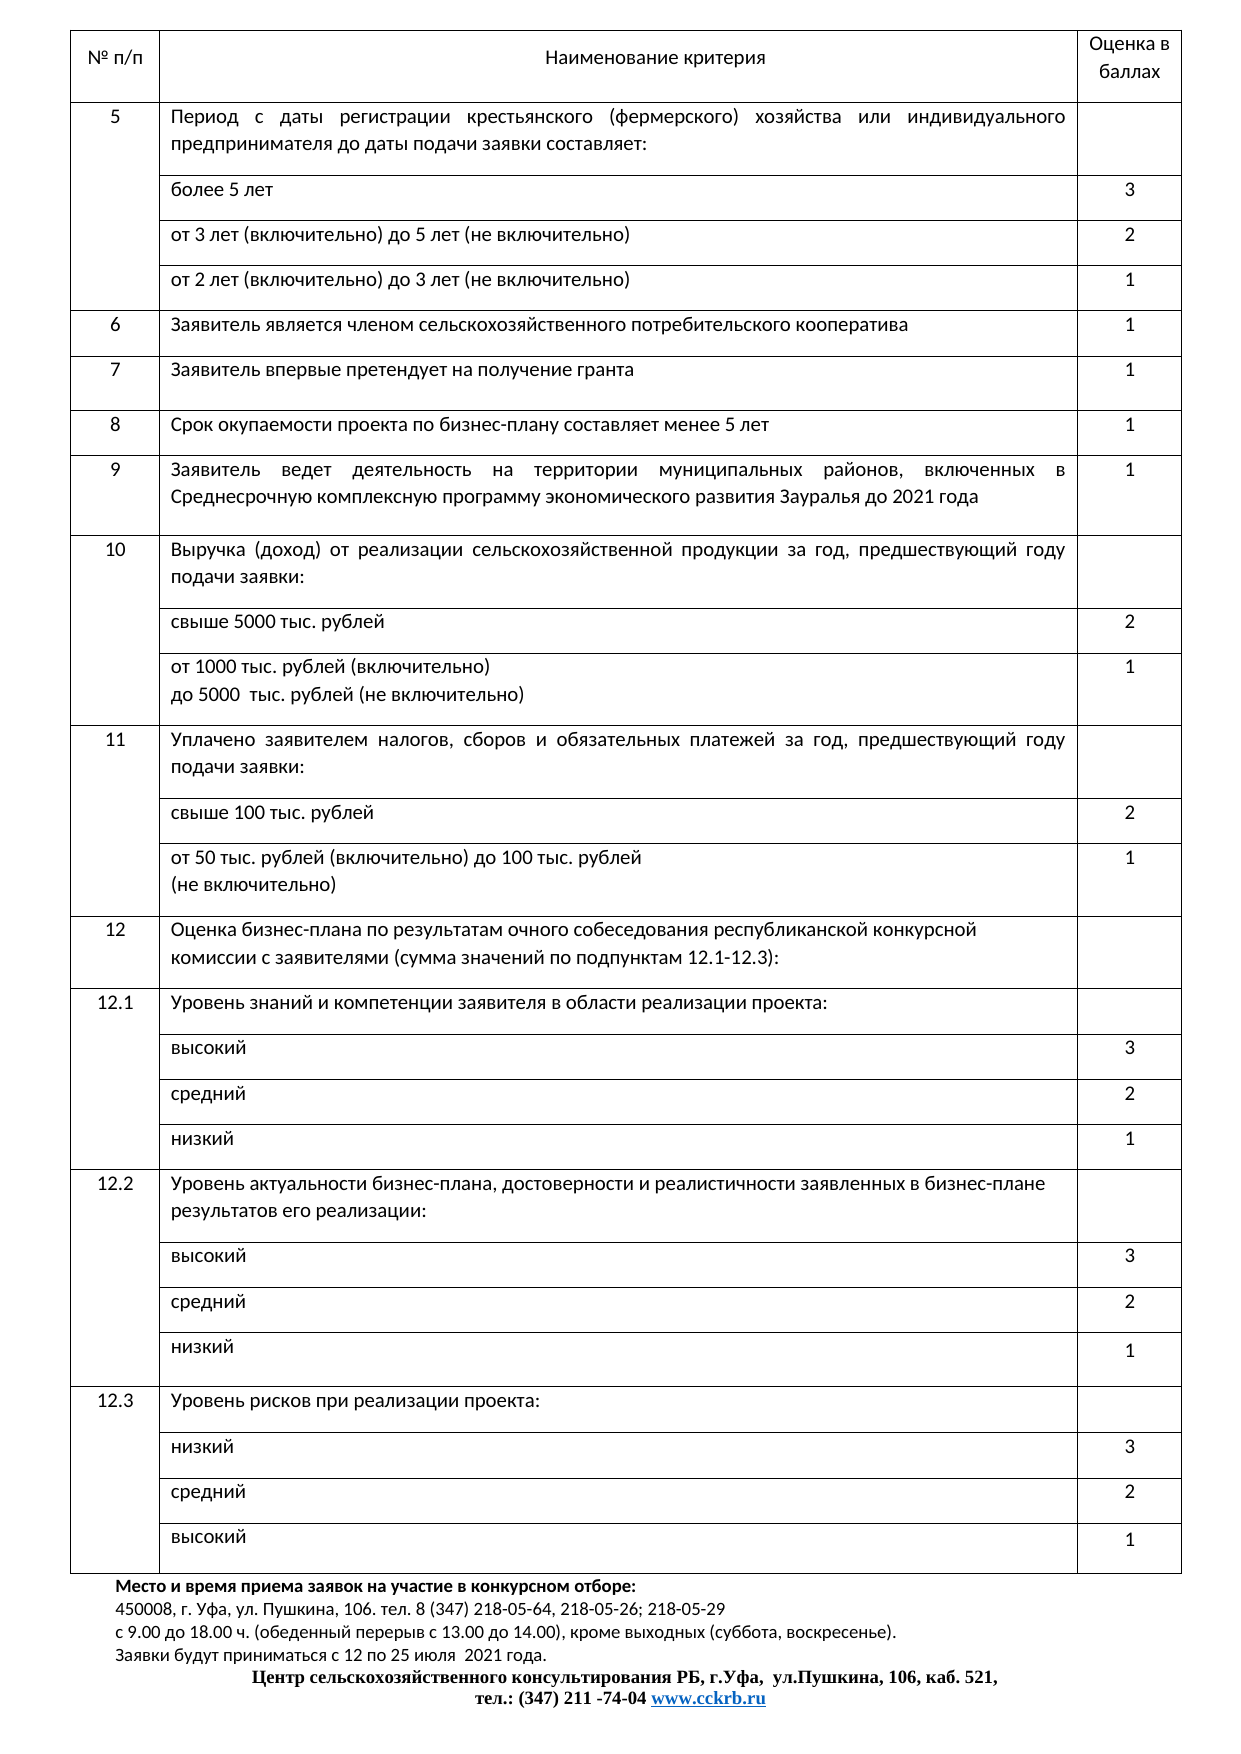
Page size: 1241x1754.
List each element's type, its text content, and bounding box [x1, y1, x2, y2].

table_cell 11 [71, 726, 159, 916]
table_cell высокий [160, 1035, 1077, 1079]
table_cell 2 [1078, 799, 1181, 843]
table_cell 2 [1078, 1288, 1181, 1332]
text Заявки будут приниматься с 12 по 25 июля 2021 года. [59, 1643, 1181, 1666]
table_cell 10 [71, 536, 159, 725]
table_cell более 5 лет [160, 176, 1077, 220]
table_cell 1 [1078, 357, 1181, 410]
table_cell 12.1 [71, 989, 159, 1169]
table_cell 3 [1078, 1243, 1181, 1287]
table_cell 1 [1078, 654, 1181, 725]
table_cell [1078, 726, 1181, 798]
table_cell от 1000 тыс. рублей (включительно) до 5000 тыс. рублей (не включительно) [160, 654, 1077, 725]
table_cell высокий [160, 1524, 1077, 1573]
table_cell от 2 лет (включительно) до 3 лет (не включительно) [160, 266, 1077, 310]
table_cell Период с даты регистрации крестьянского (фермерского) хозяйства или индивидуального предпринимателя до даты подачи заявки составляет: [160, 103, 1077, 175]
table_cell Заявитель впервые претендует на получение гранта [160, 357, 1077, 410]
table_cell свыше 5000 тыс. рублей [160, 609, 1077, 653]
table_cell 2 [1078, 1080, 1181, 1124]
table_cell Заявитель ведет деятельность на территории муниципальных районов, включенных в Среднесрочную комплексную программу экономического развития Зауралья до 2021 года [160, 456, 1077, 535]
table_cell [1078, 989, 1181, 1033]
table_header № п/п [71, 31, 159, 102]
text тел.: (347) 211 -74-04 www.cckrb.ru [59, 1687, 1181, 1709]
table_cell 1 [1078, 411, 1181, 455]
table_cell от 50 тыс. рублей (включительно) до 100 тыс. рублей (не включительно) [160, 844, 1077, 916]
table_cell Уплачено заявителем налогов, сборов и обязательных платежей за год, предшествующий году подачи заявки: [160, 726, 1077, 798]
table_cell 8 [71, 411, 159, 455]
table_cell Уровень знаний и компетенции заявителя в области реализации проекта: [160, 989, 1077, 1033]
table_cell 3 [1078, 176, 1181, 220]
table_cell [1078, 1387, 1181, 1432]
table_cell [1078, 917, 1181, 988]
table_header Оценка в баллах [1078, 31, 1181, 102]
table_cell 6 [71, 311, 159, 356]
table_cell низкий [160, 1433, 1077, 1477]
table_cell свыше 100 тыс. рублей [160, 799, 1077, 843]
table_cell Уровень рисков при реализации проекта: [160, 1387, 1077, 1432]
table_cell 1 [1078, 844, 1181, 916]
table_cell 1 [1078, 1524, 1181, 1573]
table_cell 9 [71, 456, 159, 535]
table_cell 1 [1078, 266, 1181, 310]
table_cell низкий [160, 1333, 1077, 1386]
table_cell 2 [1078, 609, 1181, 653]
table_cell Срок окупаемости проекта по бизнес-плану составляет менее 5 лет [160, 411, 1077, 455]
table_cell Оценка бизнес-плана по результатам очного собеседования республиканской конкурсной комиссии с заявителями (сумма значений по подпунктам 12.1-12.3): [160, 917, 1077, 988]
table_cell 1 [1078, 311, 1181, 356]
table_cell 3 [1078, 1035, 1181, 1079]
table_cell 12 [71, 917, 159, 988]
table_cell высокий [160, 1243, 1077, 1287]
text Место и время приема заявок на участие в конкурсном отборе: [59, 1574, 1181, 1597]
table_cell Выручка (доход) от реализации сельскохозяйственной продукции за год, предшествующий году подачи заявки: [160, 536, 1077, 607]
table_header Наименование критерия [160, 31, 1077, 102]
table_cell 1 [1078, 1125, 1181, 1169]
table_cell 2 [1078, 1479, 1181, 1523]
table_cell 3 [1078, 1433, 1181, 1477]
table_cell от 3 лет (включительно) до 5 лет (не включительно) [160, 221, 1077, 265]
table_cell Заявитель является членом сельскохозяйственного потребительского кооператива [160, 311, 1077, 356]
table_cell средний [160, 1288, 1077, 1332]
table_cell 2 [1078, 221, 1181, 265]
table_cell 1 [1078, 1333, 1181, 1386]
text с 9.00 до 18.00 ч. (обеденный перерыв с 13.00 до 14.00), кроме выходных (суббота, воскресенье). [59, 1620, 1181, 1643]
table_cell низкий [160, 1125, 1077, 1169]
table_cell 12.2 [71, 1170, 159, 1386]
table_cell 1 [1078, 456, 1181, 535]
table_cell средний [160, 1080, 1077, 1124]
table_cell 5 [71, 103, 159, 310]
table_cell 7 [71, 357, 159, 410]
text Центр сельскохозяйственного консультирования РБ, г.Уфа, ул.Пушкина, 106, каб. 521, [59, 1666, 1181, 1687]
text 450008, г. Уфа, ул. Пушкина, 106. тел. 8 (347) 218-05-64, 218-05-26; 218-05-29 [59, 1597, 1181, 1620]
table_cell [1078, 536, 1181, 607]
table_cell Уровень актуальности бизнес-плана, достоверности и реалистичности заявленных в бизнес-плане результатов его реализации: [160, 1170, 1077, 1242]
table_cell [1078, 103, 1181, 175]
table_cell 12.3 [71, 1387, 159, 1573]
table_cell средний [160, 1479, 1077, 1523]
table_cell [1078, 1170, 1181, 1242]
